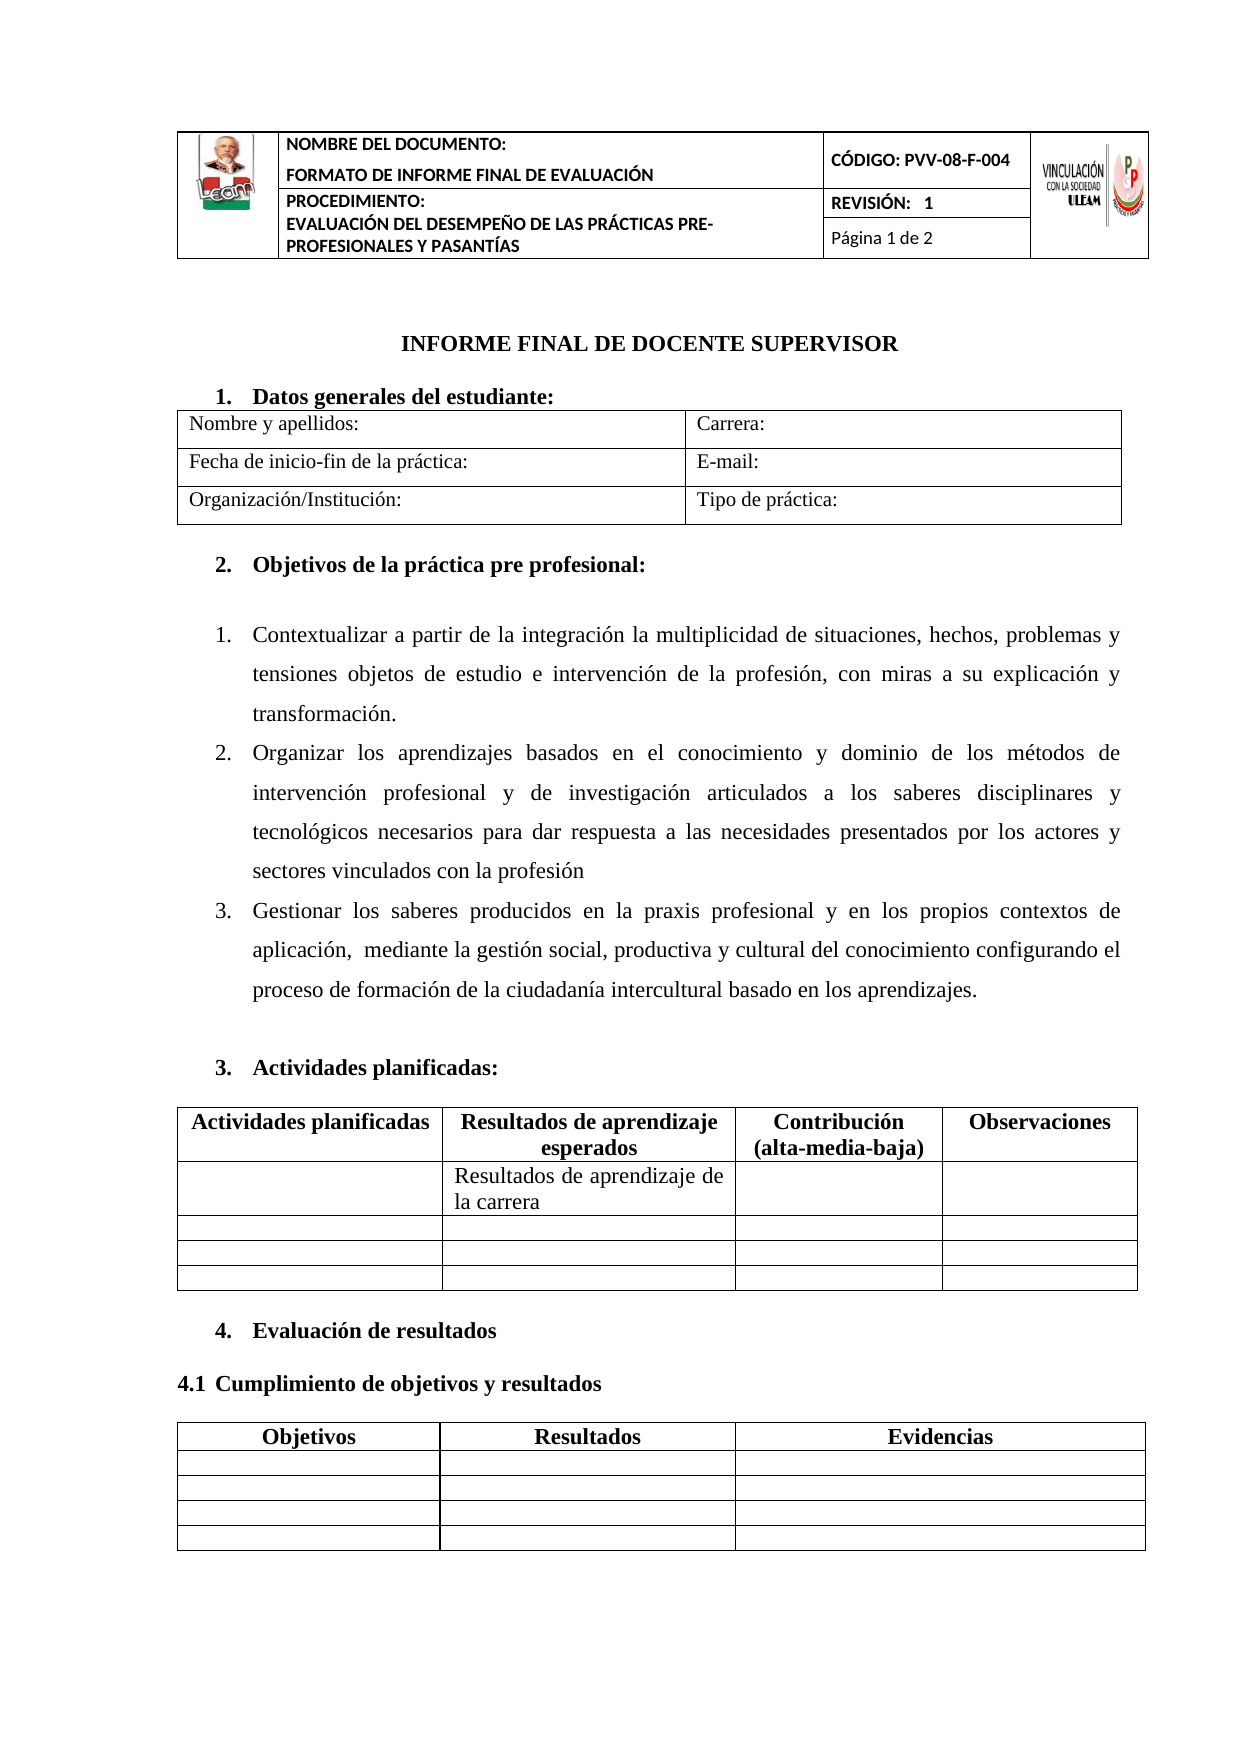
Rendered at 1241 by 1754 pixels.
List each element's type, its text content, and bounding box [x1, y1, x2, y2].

table_cell [443, 1241, 735, 1264]
table_cell Fecha de inicio-fin de la práctica: [178, 449, 685, 486]
table_cell [441, 1501, 735, 1525]
table_header Contribución (alta-media-baja) [736, 1108, 942, 1161]
picture [1038, 144, 1148, 227]
table_cell [178, 1266, 442, 1289]
table_cell [178, 1501, 439, 1525]
table_cell [441, 1451, 735, 1475]
table_cell [736, 1526, 1145, 1550]
table_cell [443, 1266, 735, 1289]
list Objetivos de la práctica pre profesional: [215, 552, 1122, 578]
table_cell [178, 1451, 439, 1475]
table_header Observaciones [943, 1108, 1137, 1161]
table_cell [178, 1241, 442, 1264]
list Contextualizar a partir de la integración la multiplicidad de situaciones, hechos, problemas y tensiones objetos de estudio e intervención de la profesión, con miras a su explicación y transformación. [215, 621, 1122, 726]
table_cell Resultados de aprendizaje de la carrera [443, 1162, 735, 1214]
table_header Nombre y apellidos: [178, 411, 685, 448]
table_cell E-mail: [686, 449, 1121, 486]
table_cell [178, 1216, 442, 1239]
table_cell [736, 1451, 1145, 1475]
table_cell [943, 1266, 1137, 1289]
table_cell [178, 1162, 442, 1214]
table_header Resultados de aprendizaje esperados [443, 1108, 735, 1161]
table_cell [178, 1476, 439, 1500]
table_cell [736, 1162, 942, 1214]
table_cell [943, 1241, 1137, 1264]
picture [195, 133, 256, 210]
table_cell [736, 1266, 942, 1289]
table_cell [441, 1476, 735, 1500]
list Cumplimiento de objetivos y resultados [177, 1369, 1122, 1396]
table_cell [736, 1216, 942, 1239]
table_cell [736, 1476, 1145, 1500]
list Gestionar los saberes producidos en la praxis profesional y en los propios contextos de aplicación, mediante la gestión social, productiva y cultural del conocimiento configurando el proceso de formación de la ciudadanía intercultural basado en los aprendizajes. [215, 897, 1122, 1002]
table_header Objetivos [178, 1423, 439, 1450]
table_cell [178, 1526, 439, 1550]
table_cell [443, 1216, 735, 1239]
text INFORME FINAL DE DOCENTE SUPERVISOR [177, 330, 1122, 357]
table_header Carrera: [686, 411, 1121, 448]
list Organizar los aprendizajes basados en el conocimiento y dominio de los métodos de intervención profesional y de investigación articulados a los saberes disciplinares y tecnológicos necesarios para dar respuesta a las necesidades presentados por los actores y sectores vinculados con la profesión [215, 739, 1122, 884]
table_cell Tipo de práctica: [686, 487, 1121, 524]
list Evaluación de resultados [215, 1317, 1122, 1343]
table_header Actividades planificadas [178, 1108, 442, 1161]
table_cell [943, 1162, 1137, 1214]
table_header Resultados [441, 1423, 735, 1450]
table_cell [943, 1216, 1137, 1239]
list Datos generales del estudiante: [215, 383, 1122, 409]
table_cell Organización/Institución: [178, 487, 685, 524]
table_cell [736, 1501, 1145, 1525]
table_header Evidencias [736, 1423, 1145, 1450]
table_cell [441, 1526, 735, 1550]
table_cell [736, 1241, 942, 1264]
list Actividades planificadas: [215, 1054, 1122, 1081]
